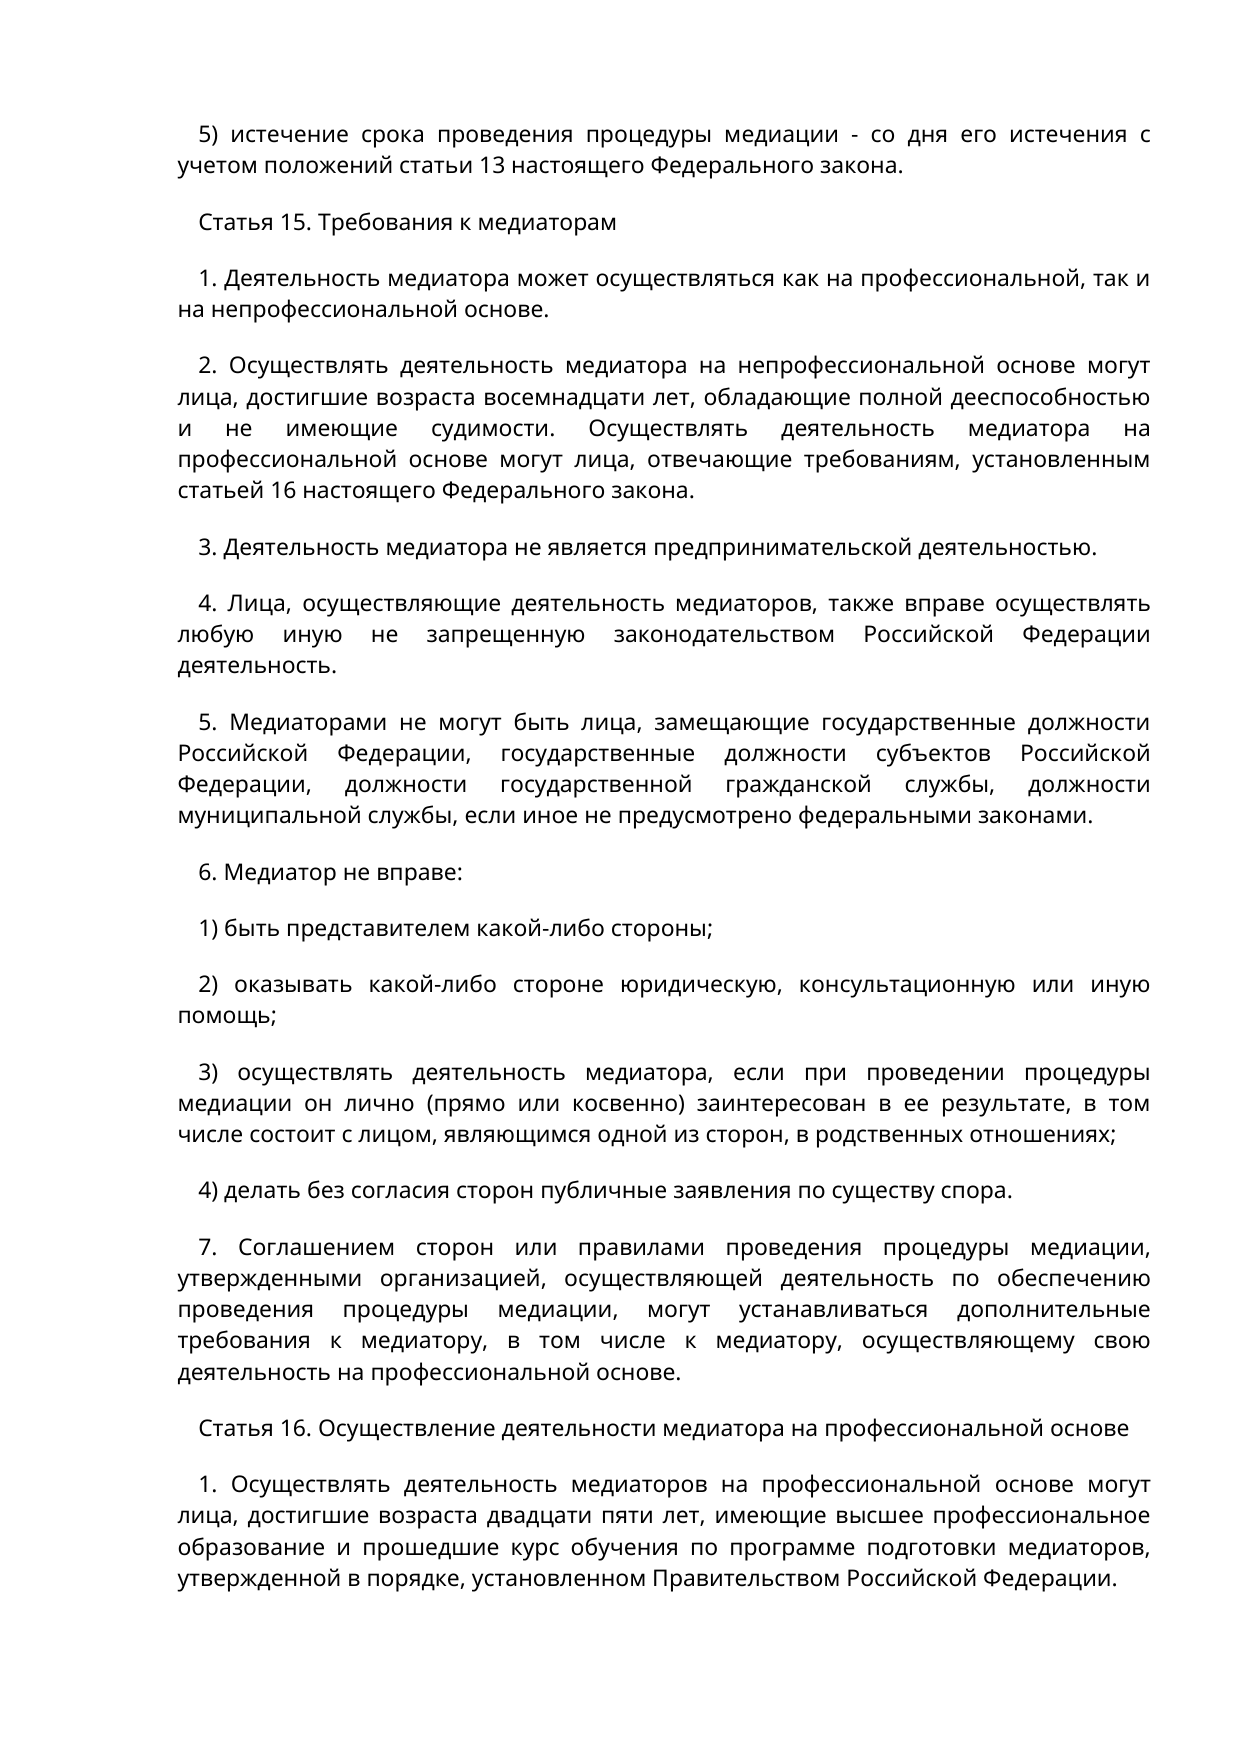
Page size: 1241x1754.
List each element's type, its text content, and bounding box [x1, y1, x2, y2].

text 6. Медиатор не вправе: [177, 856, 1152, 887]
text 1) быть представителем какой-либо стороны; [177, 912, 1152, 943]
text Статья 16. Осуществление деятельности медиатора на профессиональной основе [177, 1412, 1152, 1443]
text 4) делать без согласия сторон публичные заявления по существу спора. [177, 1174, 1152, 1206]
text 4. Лица, осуществляющие деятельность медиаторов, также вправе осуществлять любую иную не запрещенную законодательством Российской Федерации деятельность. [177, 587, 1152, 681]
text 1. Осуществлять деятельность медиаторов на профессиональной основе могут лица, достигшие возраста двадцати пяти лет, имеющие высшее профессиональное образование и прошедшие курс обучения по программе подготовки медиаторов, утвержденной в порядке, установленном Правительством Российской Федерации. [177, 1468, 1152, 1593]
text 7. Соглашением сторон или правилами проведения процедуры медиации, утвержденными организацией, осуществляющей деятельность по обеспечению проведения процедуры медиации, могут устанавливаться дополнительные требования к медиатору, в том числе к медиатору, осуществляющему свою деятельность на профессиональной основе. [177, 1231, 1152, 1387]
text 1. Деятельность медиатора может осуществляться как на профессиональной, так и на непрофессиональной основе. [177, 262, 1152, 324]
text 5. Медиаторами не могут быть лица, замещающие государственные должности Российской Федерации, государственные должности субъектов Российской Федерации, должности государственной гражданской службы, должности муниципальной службы, если иное не предусмотрено федеральными законами. [177, 706, 1152, 831]
text 3. Деятельность медиатора не является предпринимательской деятельностью. [177, 531, 1152, 562]
text 2. Осуществлять деятельность медиатора на непрофессиональной основе могут лица, достигшие возраста восемнадцати лет, обладающие полной дееспособностью и не имеющие судимости. Осуществлять деятельность медиатора на профессиональной основе могут лица, отвечающие требованиям, установленным статьей 16 настоящего Федерального закона. [177, 349, 1152, 506]
text 5) истечение срока проведения процедуры медиации - со дня его истечения с учетом положений статьи 13 настоящего Федерального закона. [177, 118, 1152, 181]
text Статья 15. Требования к медиаторам [177, 206, 1152, 237]
text 3) осуществлять деятельность медиатора, если при проведении процедуры медиации он лично (прямо или косвенно) заинтересован в ее результате, в том числе состоит с лицом, являющимся одной из сторон, в родственных отношениях; [177, 1056, 1152, 1149]
text 2) оказывать какой-либо стороне юридическую, консультационную или иную помощь; [177, 968, 1152, 1031]
